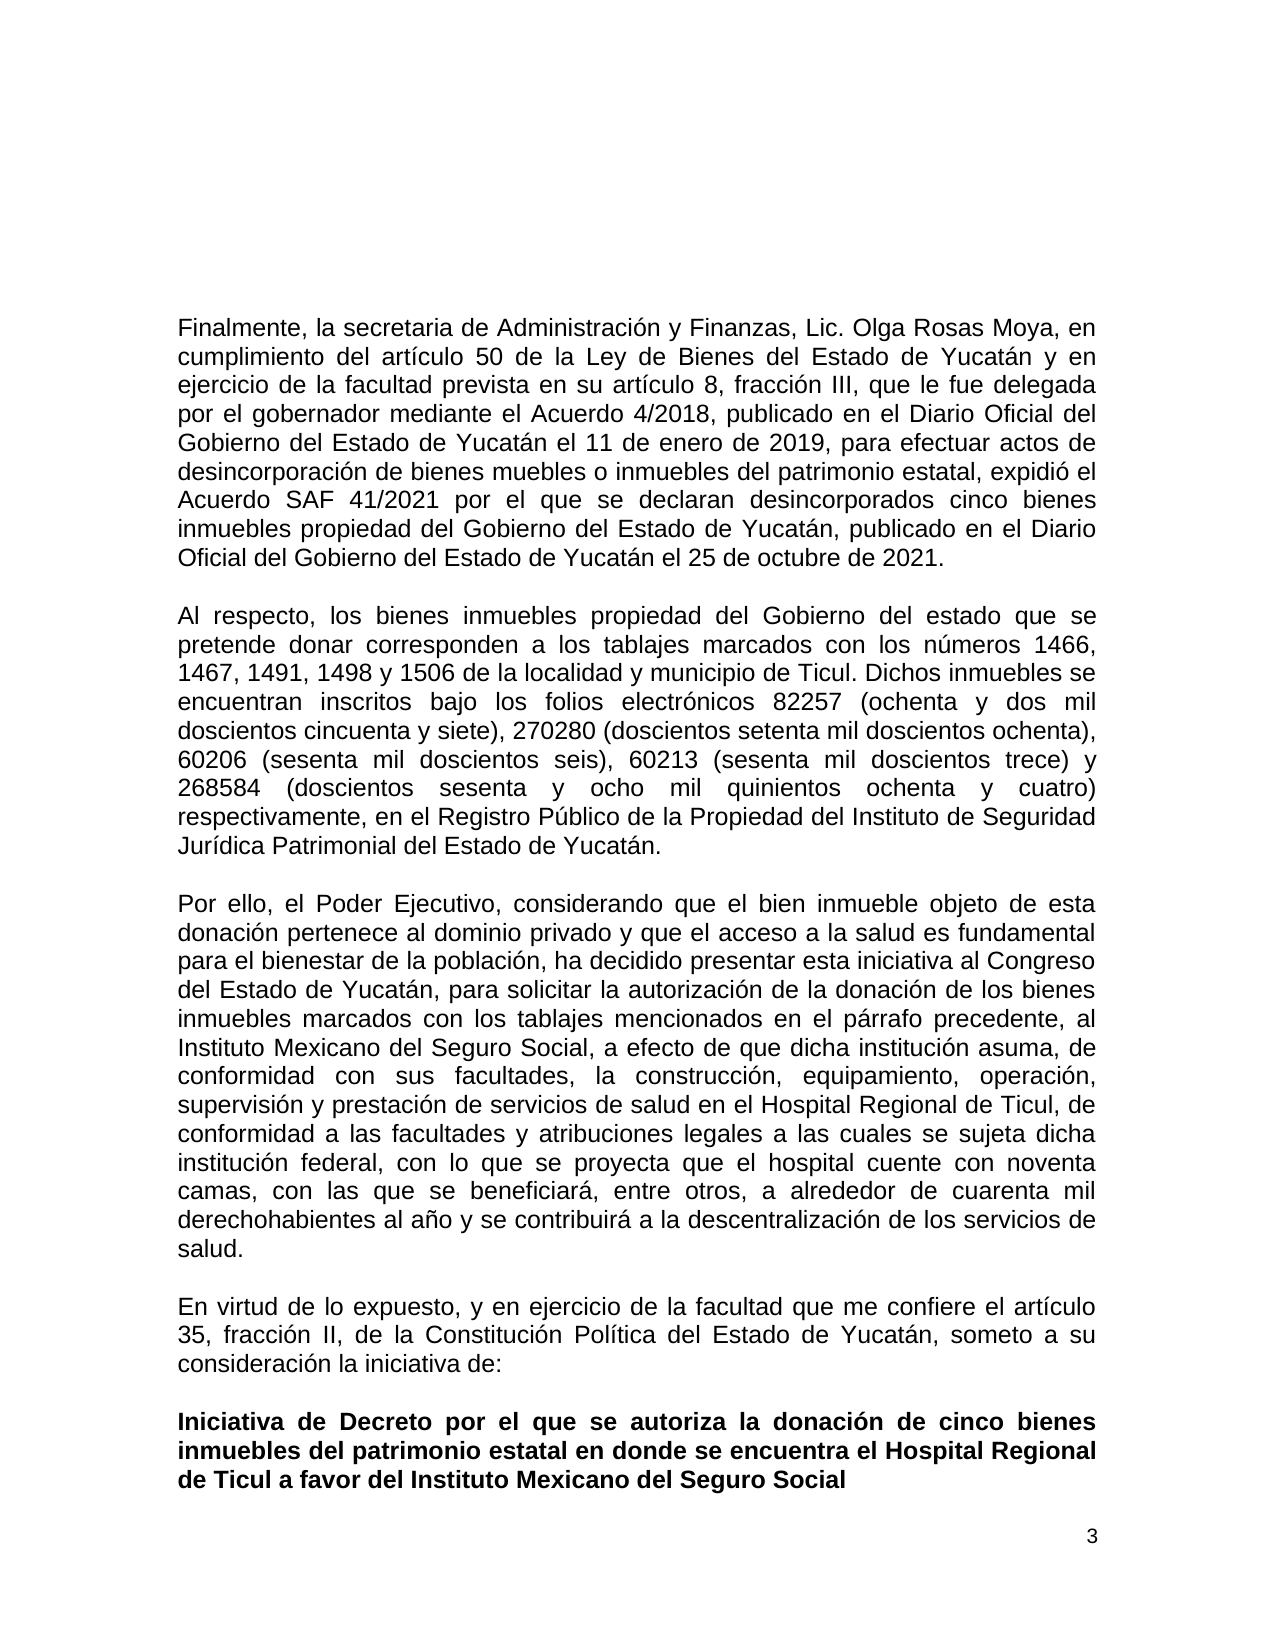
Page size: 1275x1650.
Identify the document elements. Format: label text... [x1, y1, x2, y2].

text Por ello, el Poder Ejecutivo, considerando que el bien inmueble objeto de esta donación pertenece al dominio privado y que el acceso a la salud es fundamental para el bienestar de la población, ha decidido presentar esta iniciativa al Congreso del Estado de Yucatán, para solicitar la autorización de la donación de los bienes inmuebles marcados con los tablajes mencionados en el párrafo precedente, al Instituto Mexicano del Seguro Social, a efecto de que dicha institución asuma, de conformidad con sus facultades, la construcción, equipamiento, operación, supervisión y prestación de servicios de salud en el Hospital Regional de Ticul, de conformidad a las facultades y atribuciones legales a las cuales se sujeta dicha institución federal, con lo que se proyecta que el hospital cuente con noventa camas, con las que se beneficiará, entre otros, a alrededor de cuarenta mil derechohabientes al año y se contribuirá a la descentralización de los servicios de salud. [177, 889, 1098, 1263]
text Iniciativa de Decreto por el que se autoriza la donación de cinco bienes inmuebles del patrimonio estatal en donde se encuentra el Hospital Regional de Ticul a favor del Instituto Mexicano del Seguro Social [177, 1407, 1098, 1493]
text Al respecto, los bienes inmuebles propiedad del Gobierno del estado que se pretende donar corresponden a los tablajes marcados con los números 1466, 1467, 1491, 1498 y 1506 de la localidad y municipio de Ticul. Dichos inmuebles se encuentran inscritos bajo los folios electrónicos 82257 (ochenta y dos mil doscientos cincuenta y siete), 270280 (doscientos setenta mil doscientos ochenta), 60206 (sesenta mil doscientos seis), 60213 (sesenta mil doscientos trece) y 268584 (doscientos sesenta y ocho mil quinientos ochenta y cuatro) respectivamente, en el Registro Público de la Propiedad del Instituto de Seguridad Jurídica Patrimonial del Estado de Yucatán. [177, 601, 1098, 860]
text En virtud de lo expuesto, y en ejercicio de la facultad que me confiere el artículo 35, fracción II, de la Constitución Política del Estado de Yucatán, someto a su consideración la iniciativa de: [177, 1292, 1098, 1378]
text Finalmente, la secretaria de Administración y Finanzas, Lic. Olga Rosas Moya, en cumplimiento del artículo 50 de la Ley de Bienes del Estado de Yucatán y en ejercicio de la facultad prevista en su artículo 8, fracción III, que le fue delegada por el gobernador mediante el Acuerdo 4/2018, publicado en el Diario Oficial del Gobierno del Estado de Yucatán el 11 de enero de 2019, para efectuar actos de desincorporación de bienes muebles o inmuebles del patrimonio estatal, expidió el Acuerdo SAF 41/2021 por el que se declaran desincorporados cinco bienes inmuebles propiedad del Gobierno del Estado de Yucatán, publicado en el Diario Oficial del Gobierno del Estado de Yucatán el 25 de octubre de 2021. [177, 313, 1098, 572]
